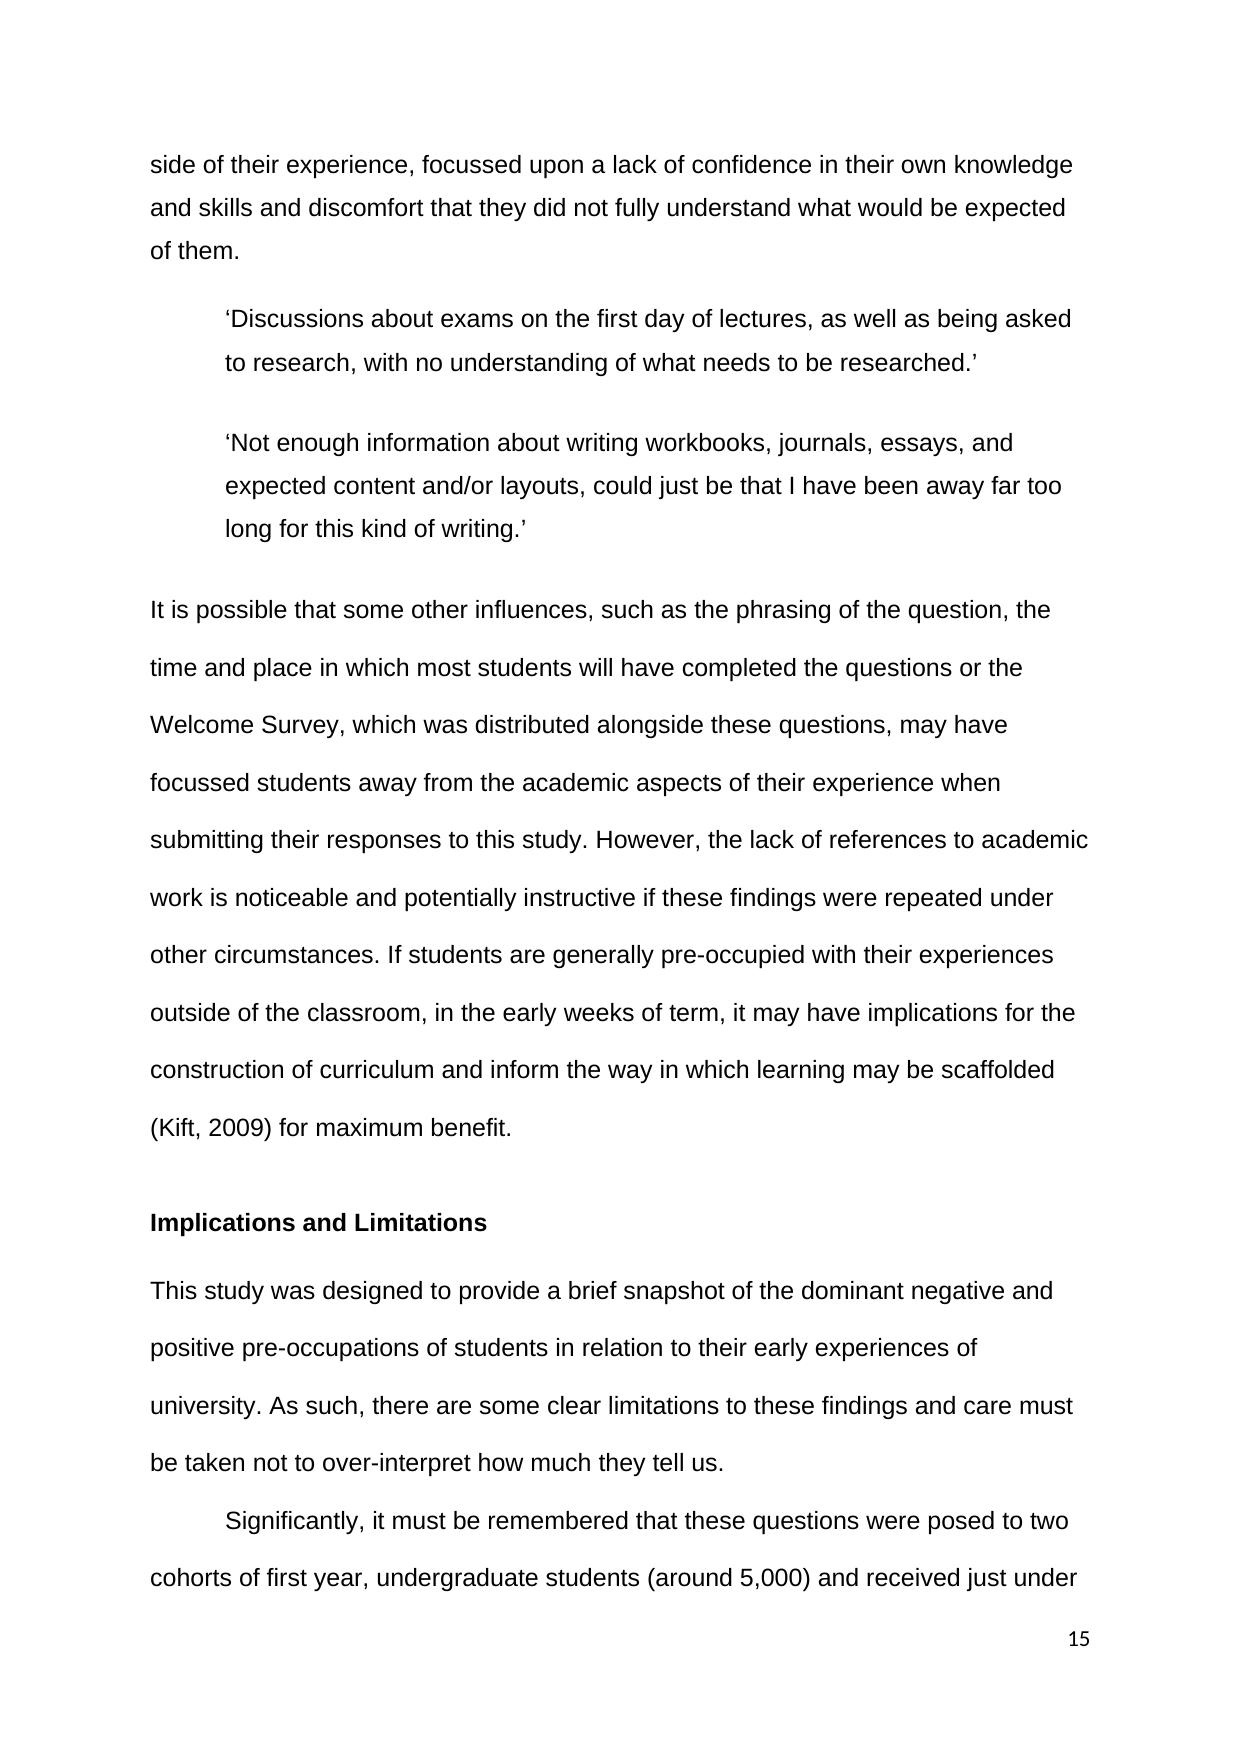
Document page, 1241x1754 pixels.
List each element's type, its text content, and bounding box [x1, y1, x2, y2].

text This study was designed to provide a brief snapshot of the dominant negative and positive pre-occupations of students in relation to their early experiences of university. As such, there are some clear limitations to these findings and care must be taken not to over-interpret how much they tell us. [150, 1276, 1090, 1477]
text Implications and Limitations [150, 1207, 1090, 1236]
text ‘Not enough information about writing workbooks, journals, essays, and expected content and/or layouts, could just be that I have been away far too long for this kind of writing.’ [225, 428, 1090, 543]
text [150, 150, 1090, 265]
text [150, 1506, 1090, 1592]
text ‘Discussions about exams on the first day of lectures, as well as being asked to research, with no understanding of what needs to be researched.’ [225, 304, 1090, 376]
text It is possible that some other influences, such as the phrasing of the question, the time and place in which most students will have completed the questions or the Welcome Survey, which was distributed alongside these questions, may have focussed students away from the academic aspects of their experience when submitting their responses to this study. However, the lack of references to academic work is noticeable and potentially instructive if these findings were repeated under other circumstances. If students are generally pre-occupied with their experiences outside of the classroom, in the early weeks of term, it may have implications for the construction of curriculum and inform the way in which learning may be scaffolded (Kift, 2009) for maximum benefit. [150, 595, 1090, 1141]
